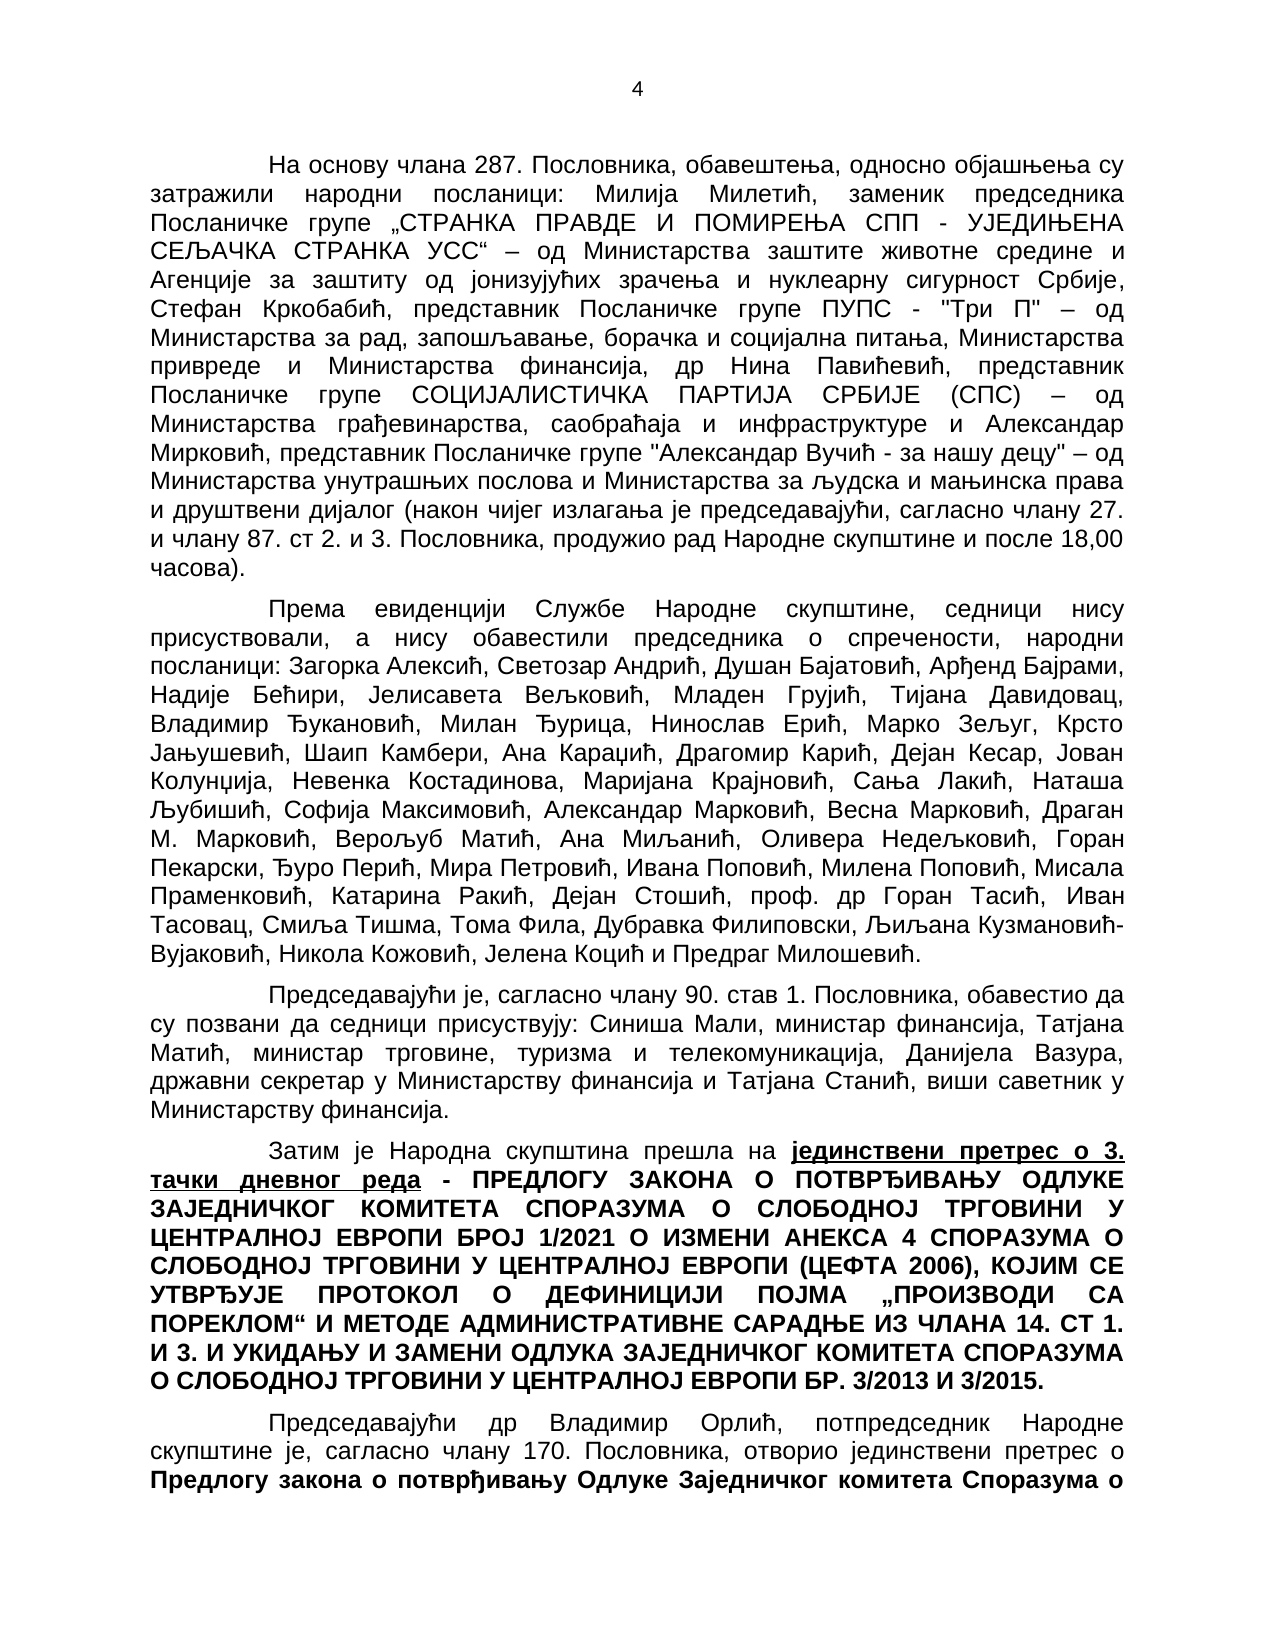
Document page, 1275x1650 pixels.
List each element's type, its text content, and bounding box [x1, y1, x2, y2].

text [150, 1407, 1125, 1494]
text Према евиденцији Службе Народне скупштине, седници нису присуствовали, а нису обавестили председника о спречености, народни посланици: Загорка Алексић, Светозар Андрић, Душан Бајатовић, Арђенд Бајрами, Надије Бећири, Јелисавета Вељковић, Младен Грујић, Тијана Давидовац, Владимир Ђукановић, Милан Ђурица, Нинослав Ерић, Марко Зељуг, Крсто Јањушевић, Шаип Камбери, Ана Караџић, Драгомир Карић, Дејан Кесар, Јован Колунџија, Невенка Костадинова, Маријана Крајновић, Сања Лакић, Наташа Љубишић, Софија Максимовић, Александар Марковић, Весна Марковић, Драган М. Марковић, Верољуб Матић, Ана Миљанић, Оливера Недељковић, Горан Пекарски, Ђуро Перић, Мира Петровић, Ивана Поповић, Милена Поповић, Мисала Праменковић, Катарина Ракић, Дејан Стошић, проф. др Горан Тасић, Иван Тасовац, Смиља Тишма, Тома Фила, Дубравка Филиповски, Љиљана Кузмановић-Вујаковић, Никола Кожовић, Јелена Коцић и Предраг Милошевић. [150, 594, 1125, 967]
text Председавајући је, сагласно члану 90. став 1. Пословника, обавестио да су позвани да седници присуствују: Синиша Мали, министар финансија, Татјана Матић, министар трговине, туризма и телекомуникација, Данијела Вазура, државни секретар у Министарству финансија и Татјана Станић, виши саветник у Министарству финансија. [150, 980, 1125, 1124]
text На основу члана 287. Пословника, обавештења, односно објашњења су затражили народни посланици: Милија Милетић, заменик председника Посланичке групе „СТРАНКА ПРАВДЕ И ПОМИРЕЊА СПП - УЈЕДИЊЕНА СЕЉАЧКА СТРАНКА УСС“ – од Министарства заштите животне средине и Агенције за заштиту од јонизујућих зрачења и нуклеарну сигурност Србије, Стефан Кркобабић, представник Посланичке групе ПУПС - "Три П" – од Министарства за рад, запошљавање, борачка и социјална питања, Министарства привреде и Министарства финансија, др Нина Павићевић, представник Посланичке групе СОЦИЈАЛИСТИЧКА ПАРТИЈА СРБИЈЕ (СПС) – од Министарства грађевинарства, саобраћаја и инфраструктуре и Александар Мирковић, представник Посланичке групе "Александар Вучић - за нашу децу" – од Министарства унутрашњих послова и Министарства за људска и мањинска права и друштвени дијалог (након чијег излагања је председавајући, сагласно члану 27. и члану 87. ст 2. и 3. Пословника, продужио рад Народне скупштине и после 18,00 часова). [150, 150, 1125, 581]
text Затим је Народна скупштина прешла на јединствени претрес о 3. тачки дневног реда - ПРЕДЛОГУ ЗАКОНА О ПОТВРЂИВАЊУ ОДЛУКЕ ЗАЈЕДНИЧКОГ КОМИТЕТА СПОРАЗУМА О СЛОБОДНОЈ ТРГОВИНИ У ЦЕНТРАЛНОЈ ЕВРОПИ БРОЈ 1/2021 О ИЗМЕНИ АНЕКСА 4 СПОРАЗУМА О СЛОБОДНОЈ ТРГОВИНИ У ЦЕНТРАЛНОЈ ЕВРОПИ (ЦЕФТА 2006), КОЈИМ СЕ УТВРЂУЈЕ ПРОТОКОЛ О ДЕФИНИЦИЈИ ПОЈМА „ПРОИЗВОДИ СА ПОРЕКЛОМ“ И МЕТОДЕ АДМИНИСТРАТИВНЕ САРАДЊЕ ИЗ ЧЛАНА 14. СТ 1. И 3. И УКИДАЊУ И ЗАМЕНИ ОДЛУКА ЗАЈЕДНИЧКОГ КОМИТЕТА СПОРАЗУМА О СЛОБОДНОЈ ТРГОВИНИ У ЦЕНТРАЛНОЈ ЕВРОПИ БР. 3/2013 И 3/2015. [150, 1136, 1125, 1395]
